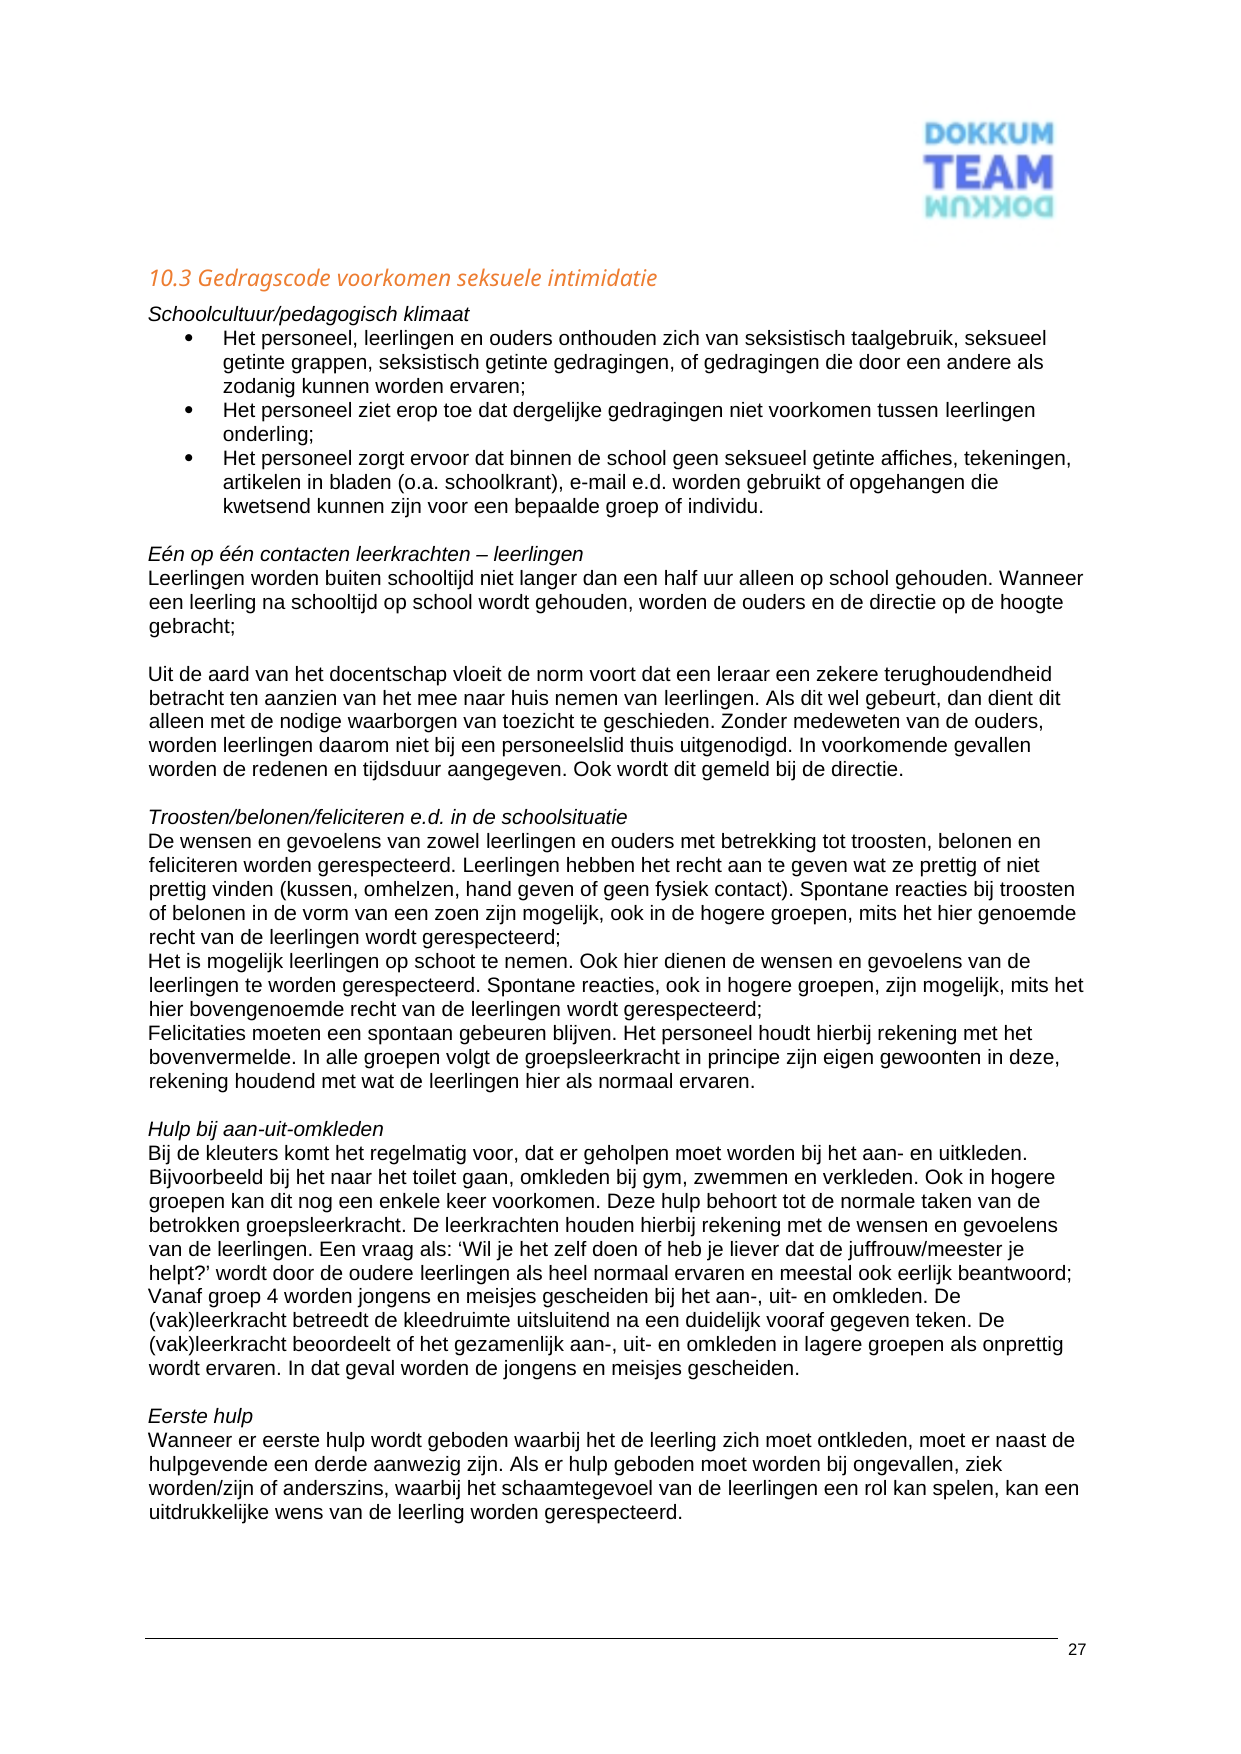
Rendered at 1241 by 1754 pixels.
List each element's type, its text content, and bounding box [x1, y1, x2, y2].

list Het personeel zorgt ervoor dat binnen de school geen seksueel getinte affiches, tekeningen, artikelen in bladen (o.a. schoolkrant), e-mail e.d. worden gebruikt of opgehangen die kwetsend kunnen zijn voor een bepaalde groep of individu. [185, 446, 1091, 518]
list Het personeel, leerlingen en ouders onthouden zich van seksistisch taalgebruik, seksueel getinte grappen, seksistisch getinte gedragingen, of gedragingen die door een andere als zodanig kunnen worden ervaren; [185, 326, 1091, 398]
text Eerste hulp [148, 1404, 1091, 1428]
picture [893, 82, 1092, 260]
text Bij de kleuters komt het regelmatig voor, dat er geholpen moet worden bij het aan- en uitkleden. Bijvoorbeeld bij het naar het toilet gaan, omkleden bij gym, zwemmen en verkleden. Ook in hogere groepen kan dit nog een enkele keer voorkomen. Deze hulp behoort tot de normale taken van de betrokken groepsleerkracht. De leerkrachten houden hierbij rekening met de wensen en gevoelens van de leerlingen. Een vraag als: ‘Wil je het zelf doen of heb je liever dat de juffrouw/meester je helpt?’ wordt door de oudere leerlingen als heel normaal ervaren en meestal ook eerlijk beantwoord; [148, 1141, 1091, 1284]
text Vanaf groep 4 worden jongens en meisjes gescheiden bij het aan-, uit- en omkleden. De (vak)leerkracht betreedt de kleedruimte uitsluitend na een duidelijk vooraf gegeven teken. De (vak)leerkracht beoordeelt of het gezamenlijk aan-, uit- en omkleden in lagere groepen als onprettig wordt ervaren. In dat geval worden de jongens en meisjes gescheiden. [148, 1284, 1091, 1380]
text Leerlingen worden buiten schooltijd niet langer dan een half uur alleen op school gehouden. Wanneer een leerling na schooltijd op school wordt gehouden, worden de ouders en de directie op de hoogte gebracht; [148, 566, 1091, 637]
text Troosten/belonen/feliciteren e.d. in de schoolsituatie [148, 805, 1091, 829]
list Het personeel ziet erop toe dat dergelijke gedragingen niet voorkomen tussen leerlingen onderling; [185, 398, 1091, 446]
subtitle 10.3 Gedragscode voorkomen seksuele intimidatie [148, 262, 1091, 293]
text Schoolcultuur/pedagogisch klimaat [148, 302, 1091, 326]
text Hulp bij aan-uit-omkleden [148, 1117, 1091, 1141]
text De wensen en gevoelens van zowel leerlingen en ouders met betrekking tot troosten, belonen en feliciteren worden gerespecteerd. Leerlingen hebben het recht aan te geven wat ze prettig of niet prettig vinden (kussen, omhelzen, hand geven of geen fysiek contact). Spontane reacties bij troosten of belonen in de vorm van een zoen zijn mogelijk, ook in de hogere groepen, mits het hier genoemde recht van de leerlingen wordt gerespecteerd; [148, 829, 1091, 949]
text Eén op één contacten leerkrachten – leerlingen [148, 542, 1091, 566]
text Het is mogelijk leerlingen op schoot te nemen. Ook hier dienen de wensen en gevoelens van de leerlingen te worden gerespecteerd. Spontane reacties, ook in hogere groepen, zijn mogelijk, mits het hier bovengenoemde recht van de leerlingen wordt gerespecteerd; [148, 949, 1091, 1021]
text Uit de aard van het docentschap vloeit de norm voort dat een leraar een zekere terughoudendheid betracht ten aanzien van het mee naar huis nemen van leerlingen. Als dit wel gebeurt, dan dient dit alleen met de nodige waarborgen van toezicht te geschieden. Zonder medeweten van de ouders, worden leerlingen daarom niet bij een personeelslid thuis uitgenodigd. In voorkomende gevallen worden de redenen en tijdsduur aangegeven. Ook wordt dit gemeld bij de directie. [148, 661, 1091, 781]
text Wanneer er eerste hulp wordt geboden waarbij het de leerling zich moet ontkleden, moet er naast de hulpgevende een derde aanwezig zijn. Als er hulp geboden moet worden bij ongevallen, ziek worden/zijn of anderszins, waarbij het schaamtegevoel van de leerlingen een rol kan spelen, kan een uitdrukkelijke wens van de leerling worden gerespecteerd. [148, 1428, 1091, 1524]
text Felicitaties moeten een spontaan gebeuren blijven. Het personeel houdt hierbij rekening met het bovenvermelde. In alle groepen volgt de groepsleerkracht in principe zijn eigen gewoonten in deze, rekening houdend met wat de leerlingen hier als normaal ervaren. [148, 1021, 1091, 1093]
